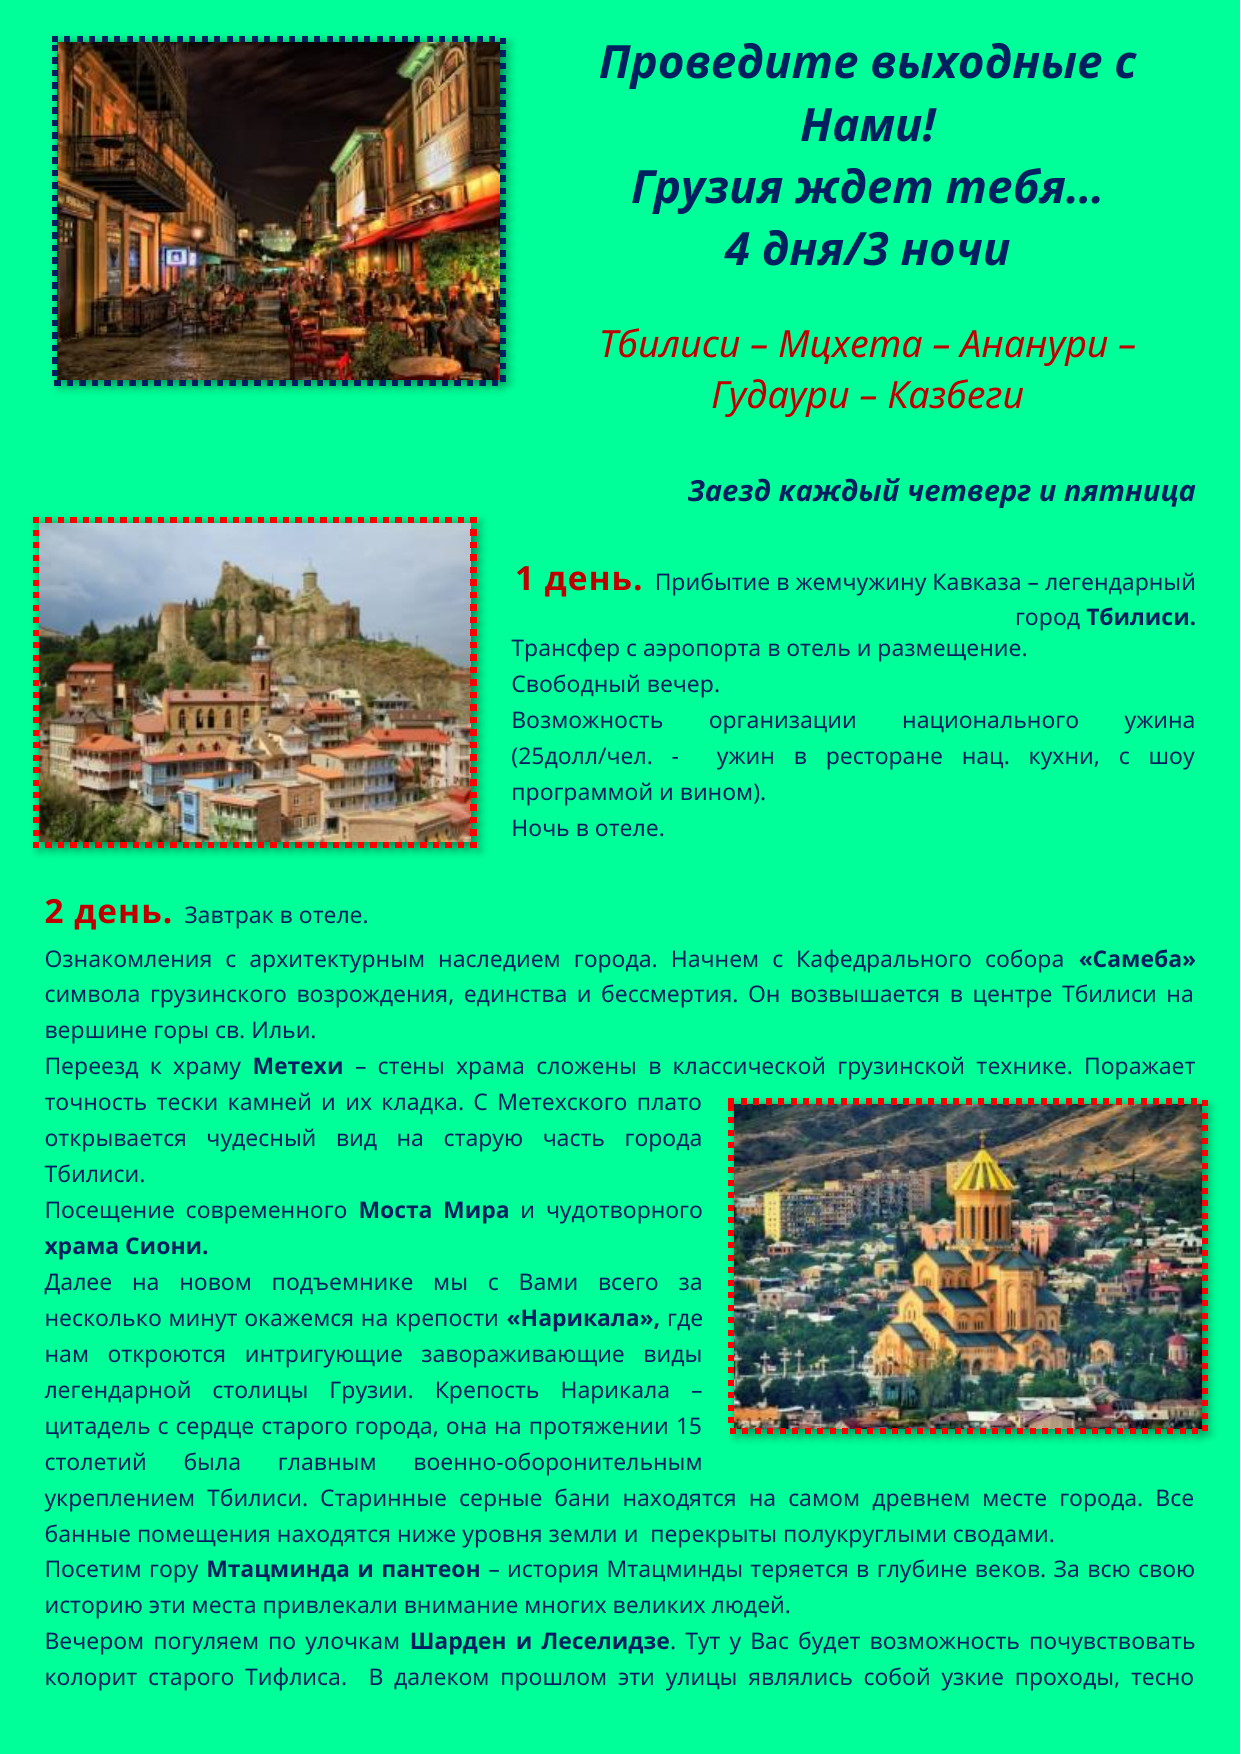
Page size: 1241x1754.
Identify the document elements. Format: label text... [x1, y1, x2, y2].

text Тбилиси – Мцхета – Ананури – Гудаури – Казбеги [44, 317, 1196, 419]
text Проведите выходные с Нами! [44, 29, 1196, 154]
text Ночь в отеле. [486, 812, 1196, 843]
text Посещение современного Моста Мира и чудотворного храма Сиони. [44, 1194, 728, 1261]
text 4 дня/3 ночи [515, 217, 1196, 279]
text Грузия ждет тебя… [515, 154, 1196, 217]
text Свободный вечер. [486, 668, 1196, 699]
text Трансфер с аэропорта в отель и размещение. [486, 632, 1196, 663]
text 2 день. Завтрак в отеле. [44, 884, 1196, 935]
text Посетим гору Мтацминда и пантеон – история Мтацминды теряется в глубине веков. За всю свою историю эти места привлекали внимание многих великих людей. [44, 1553, 1196, 1621]
picture [39, 523, 471, 842]
text Переезд к храму Метехи – стены храма сложены в классической грузинской технике. Поражает точность тески камней и их кладка. С Метехского плато открывается чудесный вид на старую часть города Тбилиси. [44, 1050, 1196, 1189]
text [44, 1625, 1196, 1692]
text Заезд каждый четверг и пятница [44, 471, 1196, 510]
text Далее на новом подъемнике мы с Вами всего за несколько минут окажемся на крепости «Нарикала», где нам откроются интригующие завораживающие виды легендарной столицы Грузии. Крепость Нарикала – цитадель с сердце старого города, она на протяжении 15 столетий была главным военно-оборонительным укреплением Тбилиси. Старинные серные бани находятся на самом древнем месте города. Все банные помещения находятся ниже уровня земли и перекрыты полукруглыми сводами. [44, 1266, 1196, 1549]
text 1 день. Прибытие в жемчужину Кавказа – легендарный город Тбилиси. [44, 510, 1196, 632]
picture [57, 42, 500, 380]
picture [734, 1104, 1202, 1429]
text Возможность организации национального ужина (25долл/чел. - ужин в ресторане нац. кухни, с шоу программой и вином). [486, 704, 1196, 807]
text Ознакомления с архитектурным наследием города. Начнем с Кафедрального собора «Самеба» символа грузинского возрождения, единства и бессмертия. Он возвышается в центре Тбилиси на вершине горы св. Ильи. [44, 942, 1196, 1046]
